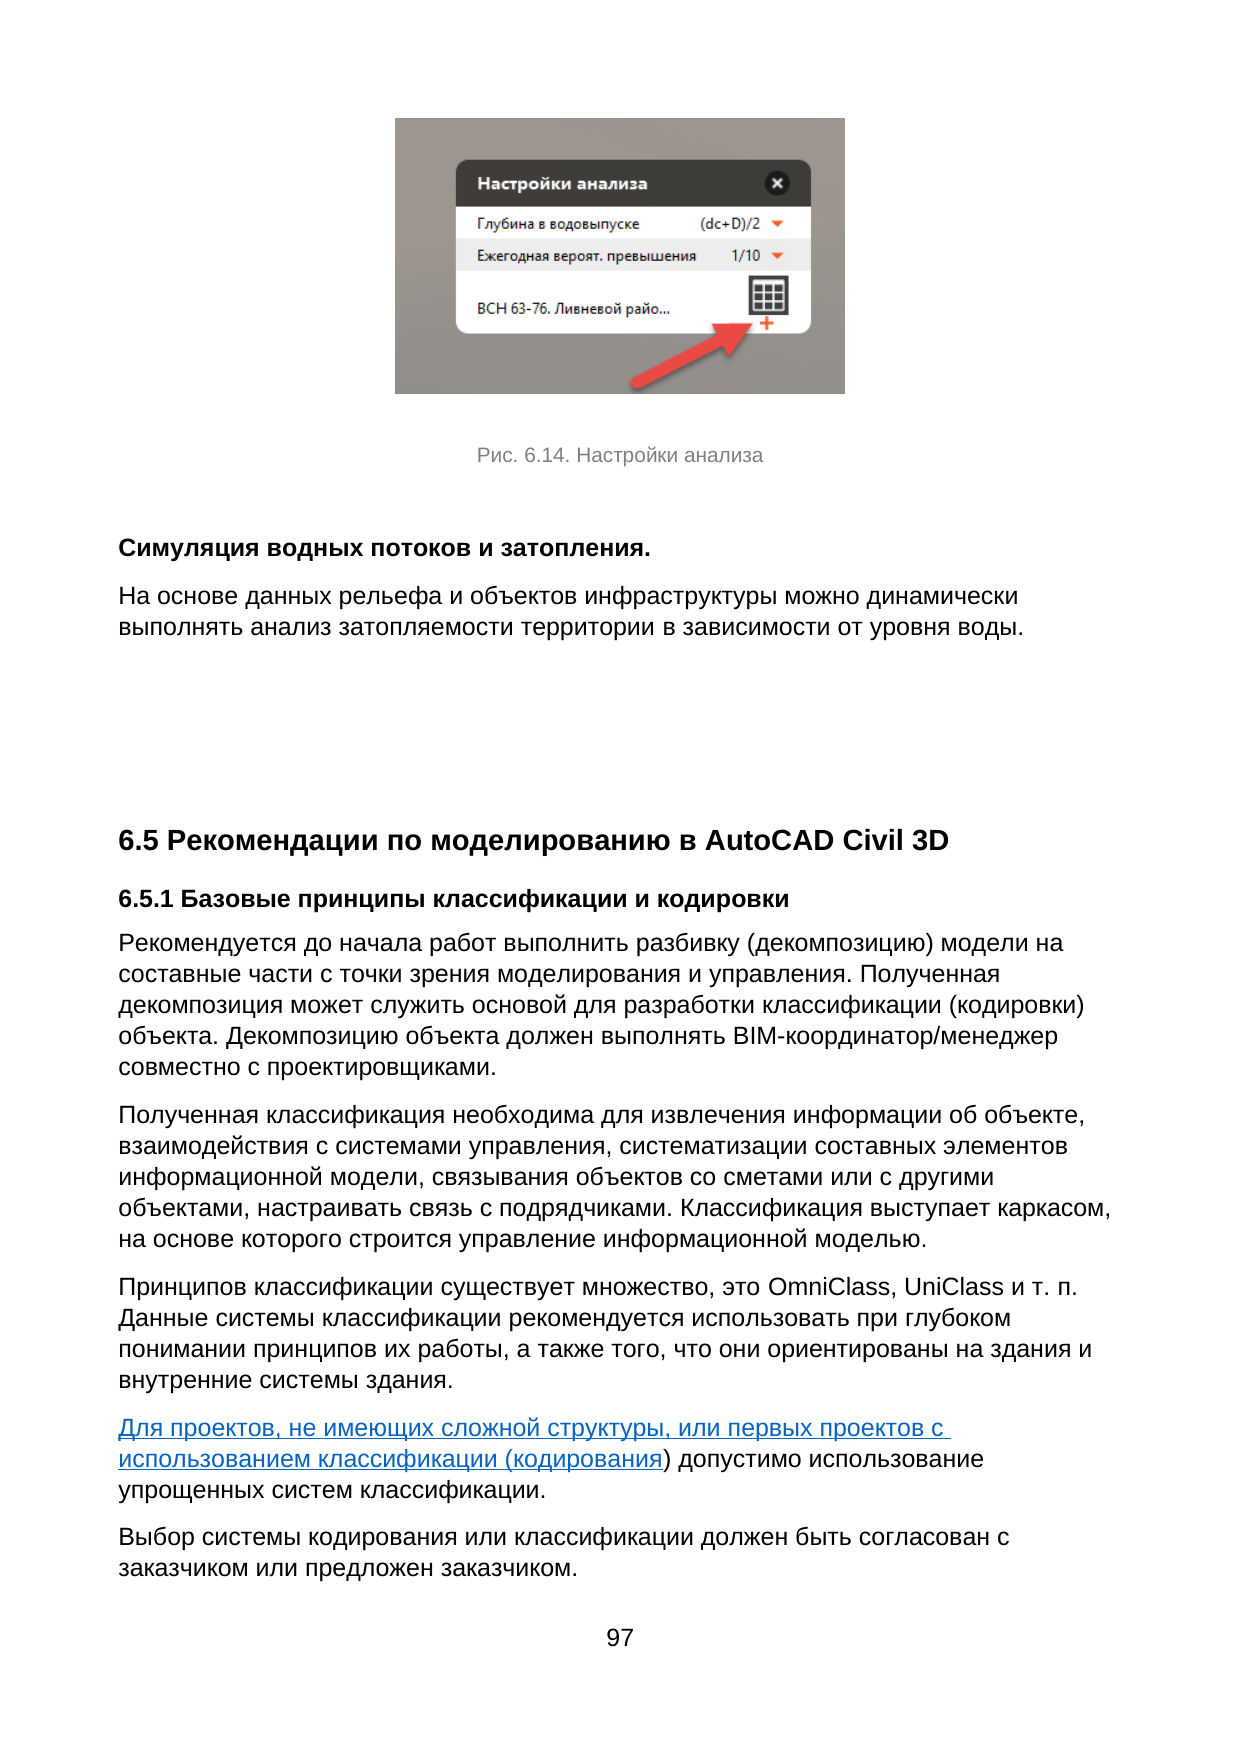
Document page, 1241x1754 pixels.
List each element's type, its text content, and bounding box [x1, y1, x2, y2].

subtitle 6.5.1 Базовые принципы классификации и кодировки [118, 884, 1122, 913]
subtitle 6.5 Рекомендации по моделированию в AutoCAD Civil 3D [118, 823, 1122, 857]
text Для проектов, не имеющих сложной структуры, или первых проектов с использованием классификации (кодирования) допустимо использование упрощенных систем классификации. [118, 1413, 1122, 1503]
text Принципов классификации существует множество, это OmniClass, UniClass и т. п. Данные системы классификации рекомендуется использовать при глубоком понимании принципов их работы, а также того, что они ориентированы на здания и внутренние системы здания. [118, 1272, 1122, 1394]
text Рекомендуется до начала работ выполнить разбивку (декомпозицию) модели на составные части с точки зрения моделирования и управления. Полученная декомпозиция может служить основой для разработки классификации (кодировки) объекта. Декомпозицию объекта должен выполнять BIM-координатор/менеджер совместно с проектировщиками. [118, 928, 1122, 1081]
text Выбор системы кодирования или классификации должен быть согласован с заказчиком или предложен заказчиком. [118, 1522, 1122, 1582]
text Полученная классификация необходима для извлечения информации об объекте, взаимодействия с системами управления, систематизации составных элементов информационной модели, связывания объектов со сметами или с другими объектами, настраивать связь с подрядчиками. Классификация выступает каркасом, на основе которого строится управление информационной моделью. [118, 1100, 1122, 1253]
text Рис. 6.14. Настройки анализа [118, 443, 1122, 467]
text На основе данных рельефа и объектов инфраструктуры можно динамически выполнять анализ затопляемости территории в зависимости от уровня воды. [118, 581, 1122, 796]
picture [395, 118, 845, 394]
text Симуляция водных потоков и затопления. [118, 533, 1122, 562]
